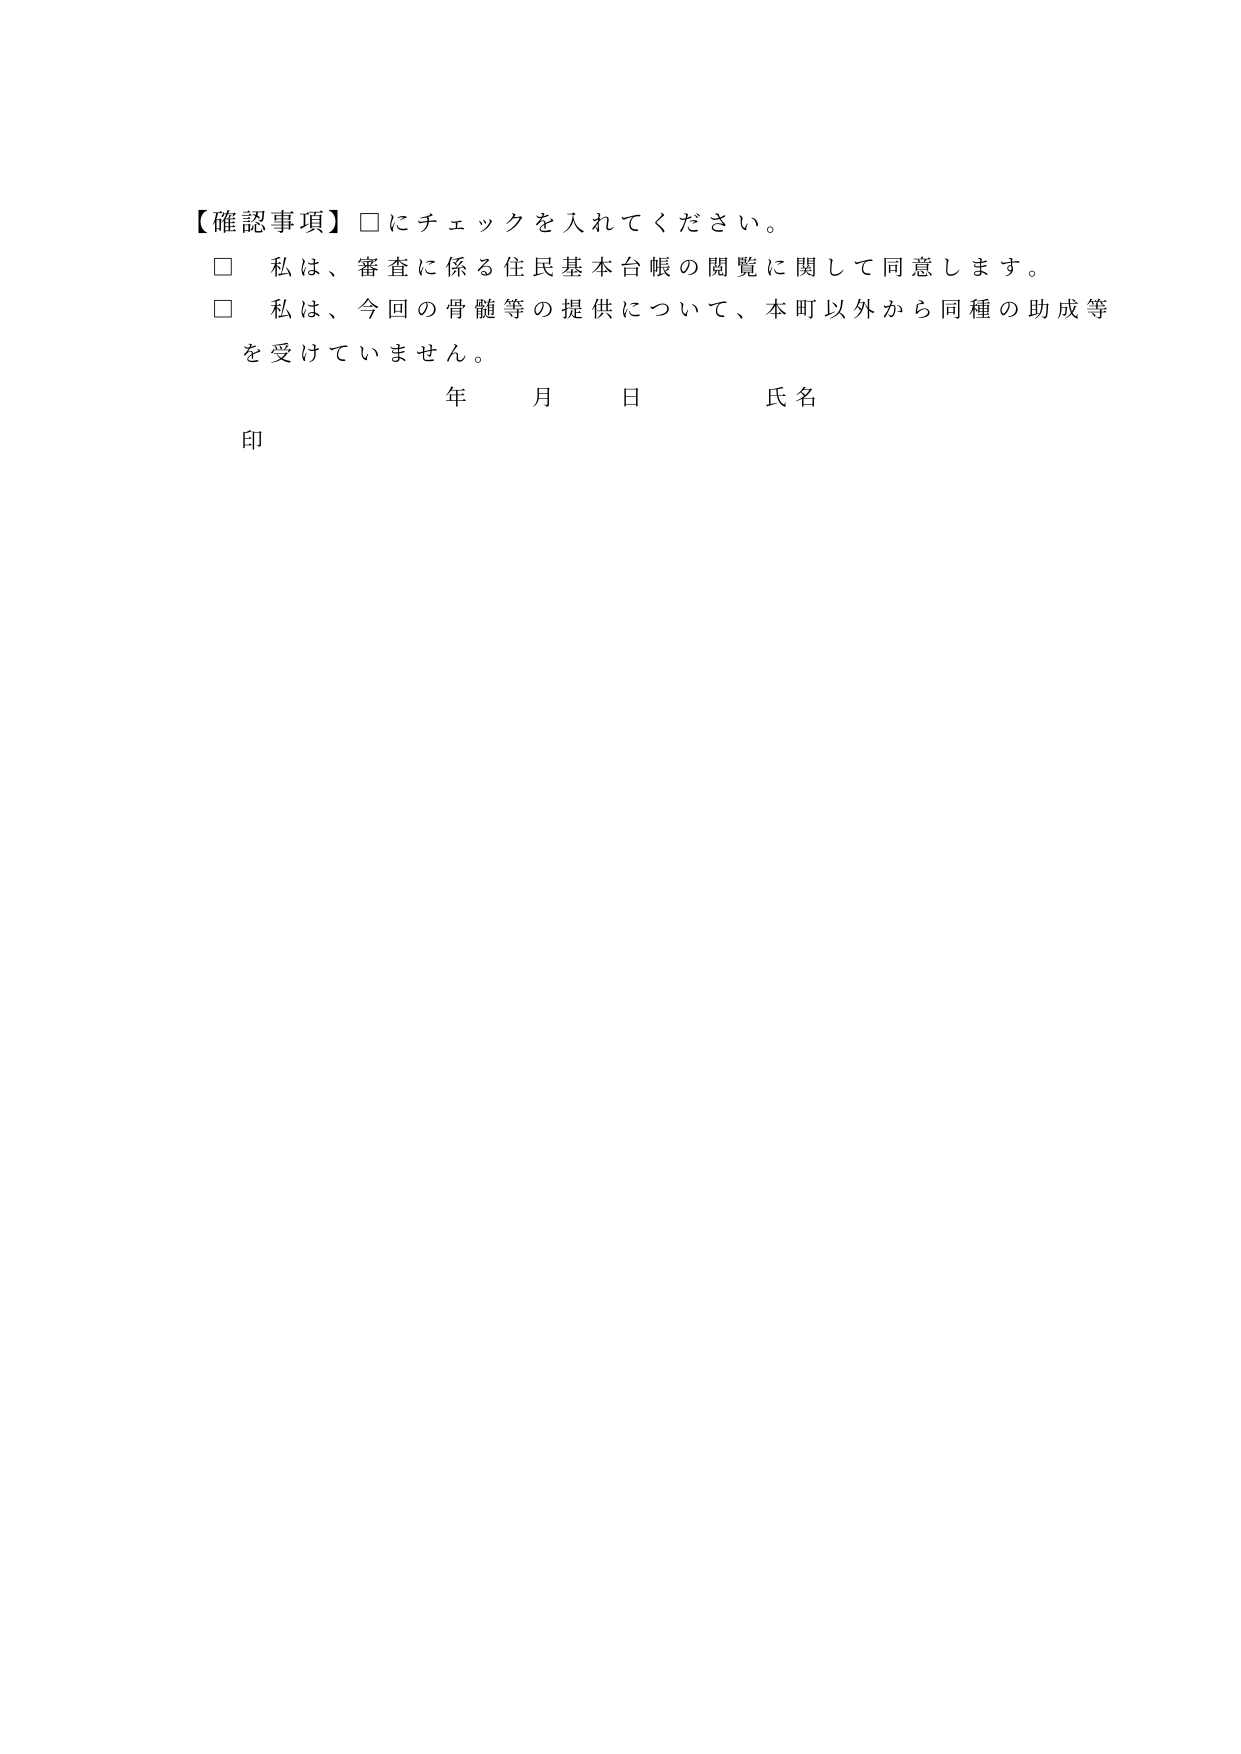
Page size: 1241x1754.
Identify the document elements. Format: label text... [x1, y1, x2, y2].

text 年 月 日 氏名 印 [153, 374, 1131, 461]
text 【確認事項】□にチェックを入れてください。 [153, 199, 1131, 243]
text □ 私は、今回の骨髄等の提供について、本町以外から同種の助成等を受けていません。 [153, 286, 1131, 374]
text □ 私は、審査に係る住民基本台帳の閲覧に関して同意します。 [153, 243, 1131, 286]
